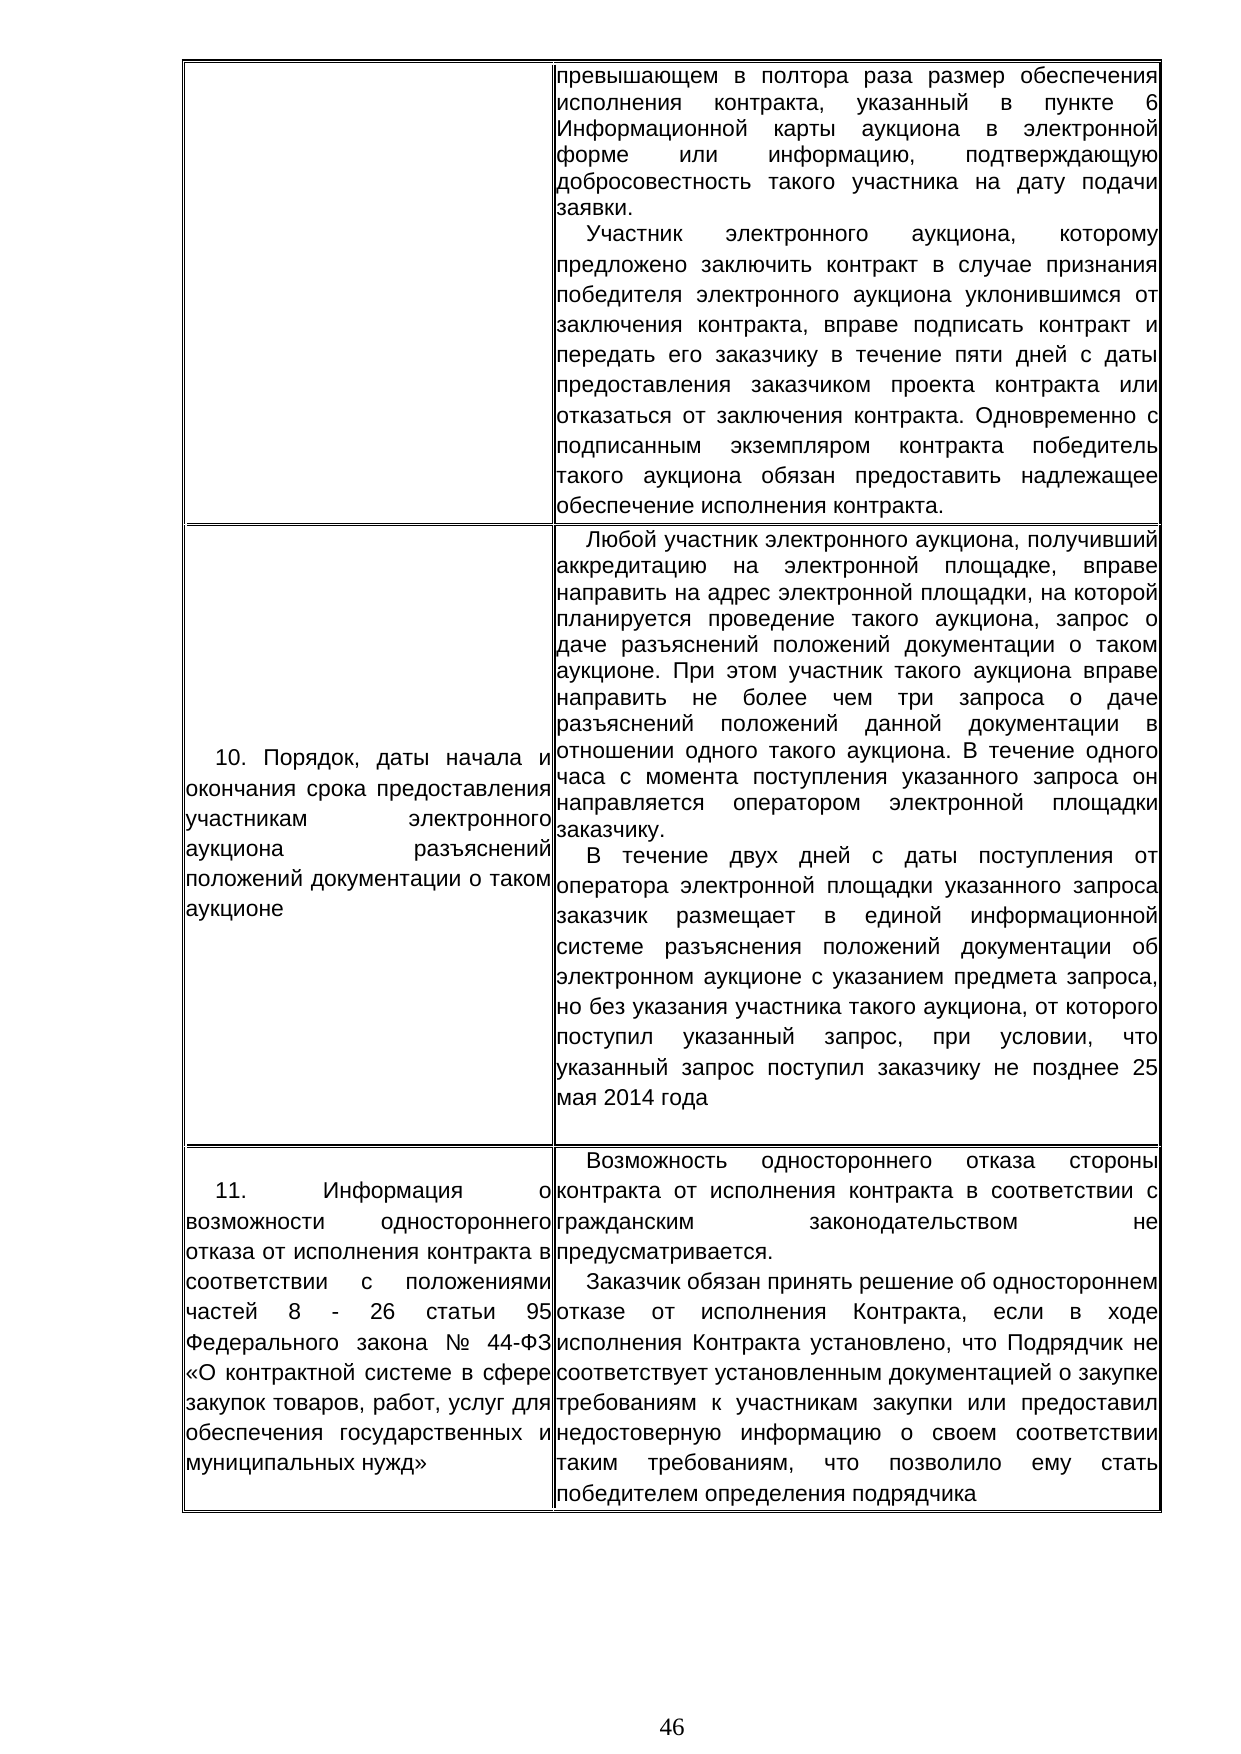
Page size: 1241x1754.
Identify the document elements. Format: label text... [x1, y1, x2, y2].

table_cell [554, 63, 1159, 522]
table_cell Возможность одностороннего отказа стороны контракта от исполнения контракта в соответствии с гражданским законодательством не предусматривается. Заказчик обязан принять решение об одностороннем отказе от исполнения Контракта, если в ходе исполнения Контракта установлено, что Подрядчик не соответствует установленным документацией о закупке требованиям к участникам закупки или предоставил недостоверную информацию о своем соответствии таким требованиям, что позволило ему стать победителем определения подрядчика [554, 1144, 1160, 1510]
table_cell Любой участник электронного аукциона, получивший аккредитацию на электронной площадке, вправе направить на адрес электронной площадки, на которой планируется проведение такого аукциона, запрос о даче разъяснений положений документации о таком аукционе. При этом участник такого аукциона вправе направить не более чем три запроса о даче разъяснений положений данной документации в отношении одного такого аукциона. В течение одного часа с момента поступления указанного запроса он направляется оператором электронной площадки заказчику. В течение двух дней с даты поступления от оператора электронной площадки указанного запроса заказчик размещает в единой информационной системе разъяснения положений документации об электронном аукционе с указанием предмета запроса, но без указания участника такого аукциона, от которого поступил указанный запрос, при условии, что указанный запрос поступил заказчику не позднее 25 мая 2014 года [556, 523, 1160, 1144]
table_cell 11. Информация о возможности одностороннего отказа от исполнения контракта в соответствии с положениями частей 8 - 26 статьи 95 Федерального закона № 44-ФЗ «О контрактной системе в сфере закупок товаров, работ, услуг для обеспечения государственных и муниципальных нужд» [185, 1144, 554, 1510]
table_cell 10. Порядок, даты начала и окончания срока предоставления участникам электронного аукциона разъяснений положений документации о таком аукционе [185, 523, 552, 1144]
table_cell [185, 61, 554, 522]
